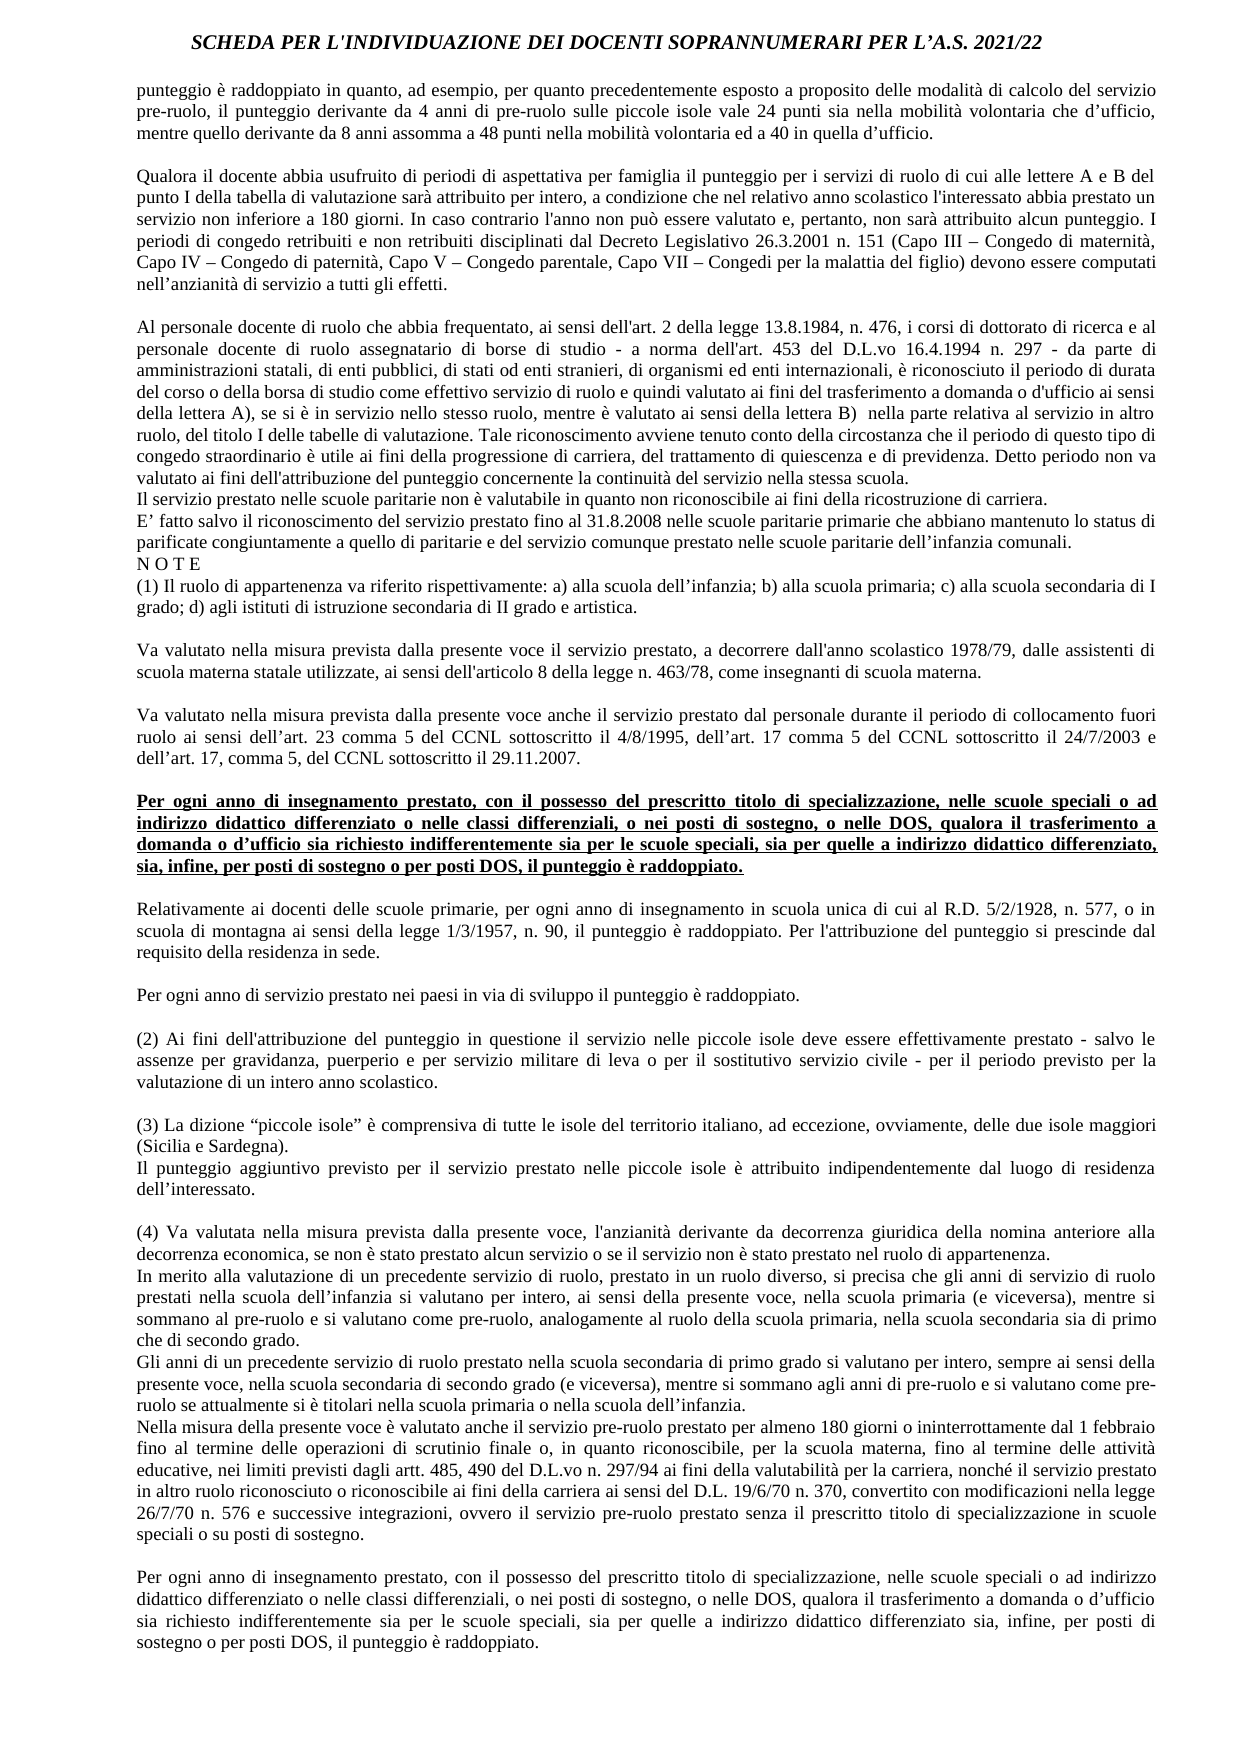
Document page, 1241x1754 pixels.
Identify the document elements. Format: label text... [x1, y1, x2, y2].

text Relativamente ai docenti delle scuole primarie, per ogni anno di insegnamento in scuola unica di cui al R.D. 5/2/1928, n. 577, o in scuola di montagna ai sensi della legge 1/3/1957, n. 90, il punteggio è raddoppiato. Per l'attribuzione del punteggio si prescinde dal requisito della residenza in sede. [136, 898, 1158, 963]
text E’ fatto salvo il riconoscimento del servizio prestato fino al 31.8.2008 nelle scuole paritarie primarie che abbiano mantenuto lo status di parificate congiuntamente a quello di paritarie e del servizio comunque prestato nelle scuole paritarie dell’infanzia comunali. [136, 510, 1158, 553]
text Qualora il docente abbia usufruito di periodi di aspettativa per famiglia il punteggio per i servizi di ruolo di cui alle lettere A e B del punto I della tabella di valutazione sarà attribuito per intero, a condizione che nel relativo anno scolastico l'interessato abbia prestato un servizio non inferiore a 180 giorni. In caso contrario l'anno non può essere valutato e, pertanto, non sarà attribuito alcun punteggio. I periodi di congedo retribuiti e non retribuiti disciplinati dal Decreto Legislativo 26.3.2001 n. 151 (Capo III – Congedo di maternità, Capo IV – Congedo di paternità, Capo V – Congedo parentale, Capo VII – Congedi per la malattia del figlio) devono essere computati nell’anzianità di servizio a tutti gli effetti. [136, 165, 1158, 294]
text (4) Va valutata nella misura prevista dalla presente voce, l'anzianità derivante da decorrenza giuridica della nomina anteriore alla decorrenza economica, se non è stato prestato alcun servizio o se il servizio non è stato prestato nel ruolo di appartenenza. [136, 1221, 1158, 1264]
text (3) La dizione “piccole isole” è comprensiva di tutte le isole del territorio italiano, ad eccezione, ovviamente, delle due isole maggiori (Sicilia e Sardegna). [136, 1114, 1158, 1157]
text Va valutato nella misura prevista dalla presente voce anche il servizio prestato dal personale durante il periodo di collocamento fuori ruolo ai sensi dell’art. 23 comma 5 del CCNL sottoscritto il 4/8/1995, dell’art. 17 comma 5 del CCNL sottoscritto il 24/7/2003 e dell’art. 17, comma 5, del CCNL sottoscritto il 29.11.2007. [136, 704, 1158, 769]
text (1) Il ruolo di appartenenza va riferito rispettivamente: a) alla scuola dell’infanzia; b) alla scuola primaria; c) alla scuola secondaria di I grado; d) agli istituti di istruzione secondaria di II grado e artistica. [136, 574, 1158, 618]
text Il servizio prestato nelle scuole paritarie non è valutabile in quanto non riconoscibile ai fini della ricostruzione di carriera. [136, 488, 1158, 510]
text Il punteggio aggiuntivo previsto per il servizio prestato nelle piccole isole è attribuito indipendentemente dal luogo di residenza dell’interessato. [136, 1157, 1158, 1200]
text Nella misura della presente voce è valutato anche il servizio pre-ruolo prestato per almeno 180 giorni o ininterrottamente dal 1 febbraio fino al termine delle operazioni di scrutinio finale o, in quanto riconoscibile, per la scuola materna, fino al termine delle attività educative, nei limiti previsti dagli artt. 485, 490 del D.L.vo n. 297/94 ai fini della valutabilità per la carriera, nonché il servizio prestato in altro ruolo riconosciuto o riconoscibile ai fini della carriera ai sensi del D.L. 19/6/70 n. 370, convertito con modificazioni nella legge 26/7/70 n. 576 e successive integrazioni, ovvero il servizio pre-ruolo prestato senza il prescritto titolo di specializzazione in scuole speciali o su posti di sostegno. [136, 1416, 1158, 1545]
text (2) Ai fini dell'attribuzione del punteggio in questione il servizio nelle piccole isole deve essere effettivamente prestato - salvo le assenze per gravidanza, puerperio e per servizio militare di leva o per il sostitutivo servizio civile - per il periodo previsto per la valutazione di un intero anno scolastico. [136, 1027, 1158, 1092]
text Per ogni anno di insegnamento prestato, con il possesso del prescritto titolo di specializzazione, nelle scuole speciali o ad indirizzo didattico differenziato o nelle classi differenziali, o nei posti di sostegno, o nelle DOS, qualora il trasferimento a domanda o d’ufficio sia richiesto indifferentemente sia per le scuole speciali, sia per quelle a indirizzo didattico differenziato sia, infine, per posti di sostegno o per posti DOS, il punteggio è raddoppiato. [136, 1566, 1158, 1653]
text In merito alla valutazione di un precedente servizio di ruolo, prestato in un ruolo diverso, si precisa che gli anni di servizio di ruolo prestati nella scuola dell’infanzia si valutano per intero, ai sensi della presente voce, nella scuola primaria (e viceversa), mentre si sommano al pre-ruolo e si valutano come pre-ruolo, analogamente al ruolo della scuola primaria, nella scuola secondaria sia di primo che di secondo grado. [136, 1264, 1158, 1351]
text Al personale docente di ruolo che abbia frequentato, ai sensi dell'art. 2 della legge 13.8.1984, n. 476, i corsi di dottorato di ricerca e al personale docente di ruolo assegnatario di borse di studio - a norma dell'art. 453 del D.L.vo 16.4.1994 n. 297 - da parte di amministrazioni statali, di enti pubblici, di stati od enti stranieri, di organismi ed enti internazionali, è riconosciuto il periodo di durata del corso o della borsa di studio come effettivo servizio di ruolo e quindi valutato ai fini del trasferimento a domanda o d'ufficio ai sensi della lettera A), se si è in servizio nello stesso ruolo, mentre è valutato ai sensi della lettera B) nella parte relativa al servizio in altro ruolo, del titolo I delle tabelle di valutazione. Tale riconoscimento avviene tenuto conto della circostanza che il periodo di questo tipo di congedo straordinario è utile ai fini della progressione di carriera, del trattamento di quiescenza e di previdenza. Detto periodo non va valutato ai fini dell'attribuzione del punteggio concernente la continuità del servizio nella stessa scuola. [136, 316, 1158, 488]
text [136, 79, 1158, 143]
text Va valutato nella misura prevista dalla presente voce il servizio prestato, a decorrere dall'anno scolastico 1978/79, dalle assistenti di scuola materna statale utilizzate, ai sensi dell'articolo 8 della legge n. 463/78, come insegnanti di scuola materna. [136, 639, 1158, 682]
text Per ogni anno di servizio prestato nei paesi in via di sviluppo il punteggio è raddoppiato. [136, 984, 1158, 1006]
text Gli anni di un precedente servizio di ruolo prestato nella scuola secondaria di primo grado si valutano per intero, sempre ai sensi della presente voce, nella scuola secondaria di secondo grado (e viceversa), mentre si sommano agli anni di pre-ruolo e si valutano come pre-ruolo se attualmente si è titolari nella scuola primaria o nella scuola dell’infanzia. [136, 1351, 1158, 1416]
text N O T E [136, 553, 1158, 574]
